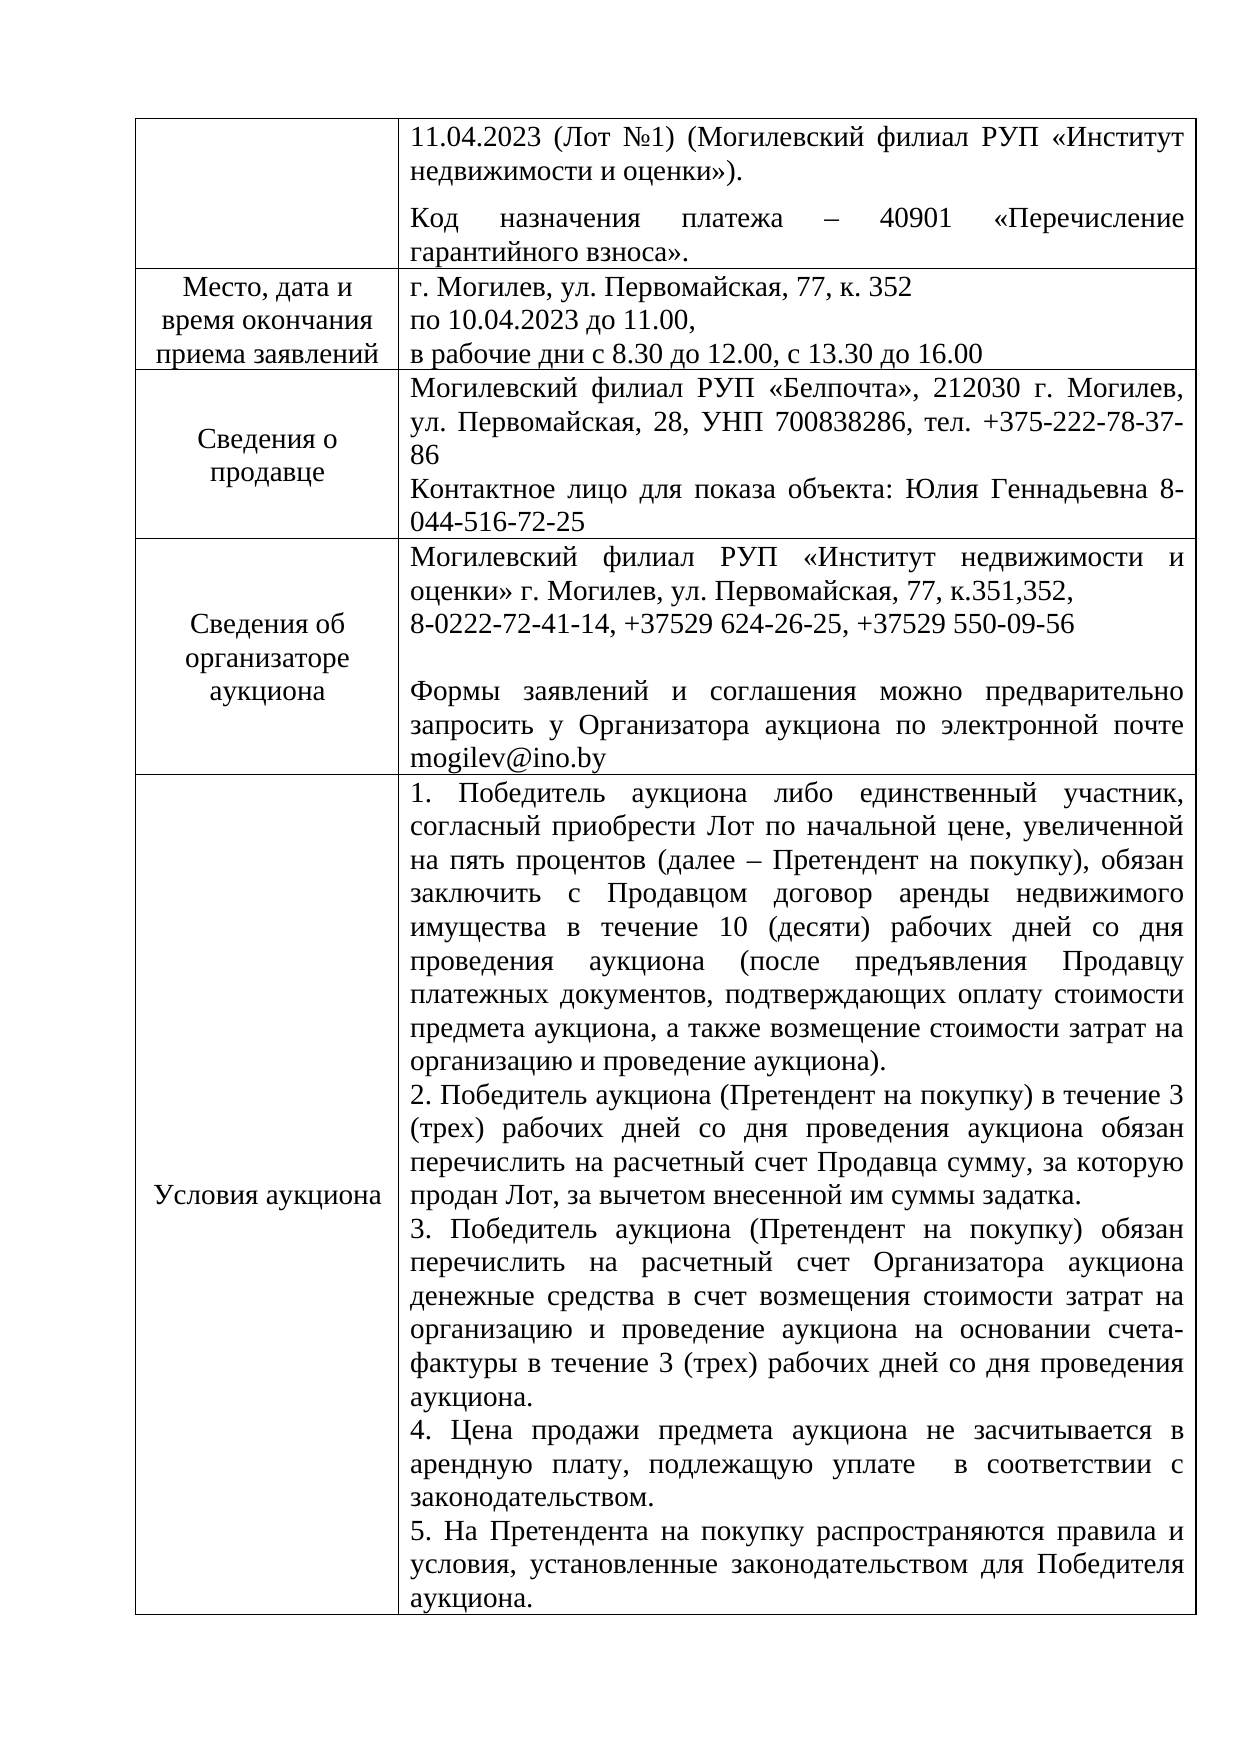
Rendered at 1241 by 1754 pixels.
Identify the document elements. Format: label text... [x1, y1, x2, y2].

table_cell Сведения об организаторе аукциона [136, 539, 398, 774]
table_cell Сведения о продавце [136, 370, 398, 538]
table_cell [136, 119, 398, 268]
table_cell Могилевский филиал РУП «Белпочта», 212030 г. Могилев, ул. Первомайская, 28, УНП 700838286, тел. +375-222-78-37-86 Контактное лицо для показа объекта: Юлия Геннадьевна 8-044-516-72-25 [399, 370, 1195, 538]
table_cell Условия аукциона [136, 775, 398, 1613]
table_cell г. Могилев, ул. Первомайская, 77, к. 352 по 10.04.2023 до 11.00, в рабочие дни с 8.30 до 12.00, с 13.30 до 16.00 [399, 269, 1195, 369]
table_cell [399, 119, 1195, 268]
table_cell 1. Победитель аукциона либо единственный участник, согласный приобрести Лот по начальной цене, увеличенной на пять процентов (далее – Претендент на покупку), обязан заключить с Продавцом договор аренды недвижимого имущества в течение 10 (десяти) рабочих дней со дня проведения аукциона (после предъявления Продавцу платежных документов, подтверждающих оплату стоимости предмета аукциона, а также возмещение стоимости затрат на организацию и проведение аукциона). 2. Победитель аукциона (Претендент на покупку) в течение 3 (трех) рабочих дней со дня проведения аукциона обязан перечислить на расчетный счет Продавца сумму, за которую продан Лот, за вычетом внесенной им суммы задатка. 3. Победитель аукциона (Претендент на покупку) обязан перечислить на расчетный счет Организатора аукциона денежные средства в счет возмещения стоимости затрат на организацию и проведение аукциона на основании счета-фактуры в течение 3 (трех) рабочих дней со дня проведения аукциона. 4. Цена продажи предмета аукциона не засчитывается в арендную плату, подлежащую уплате в соответствии с законодательством. 5. На Претендента на покупку распространяются правила и условия, установленные законодательством для Победителя аукциона. [399, 775, 1195, 1613]
table_cell Место, дата и время окончания приема заявлений [136, 269, 398, 369]
table_cell Могилевский филиал РУП «Институт недвижимости и оценки» г. Могилев, ул. Первомайская, 77, к.351,352, 8-0222-72-41-14, +37529 624-26-25, +37529 550-09-56 Формы заявлений и соглашения можно предварительно запросить у Организатора аукциона по электронной почте mogilev@ino.by [399, 539, 1195, 774]
